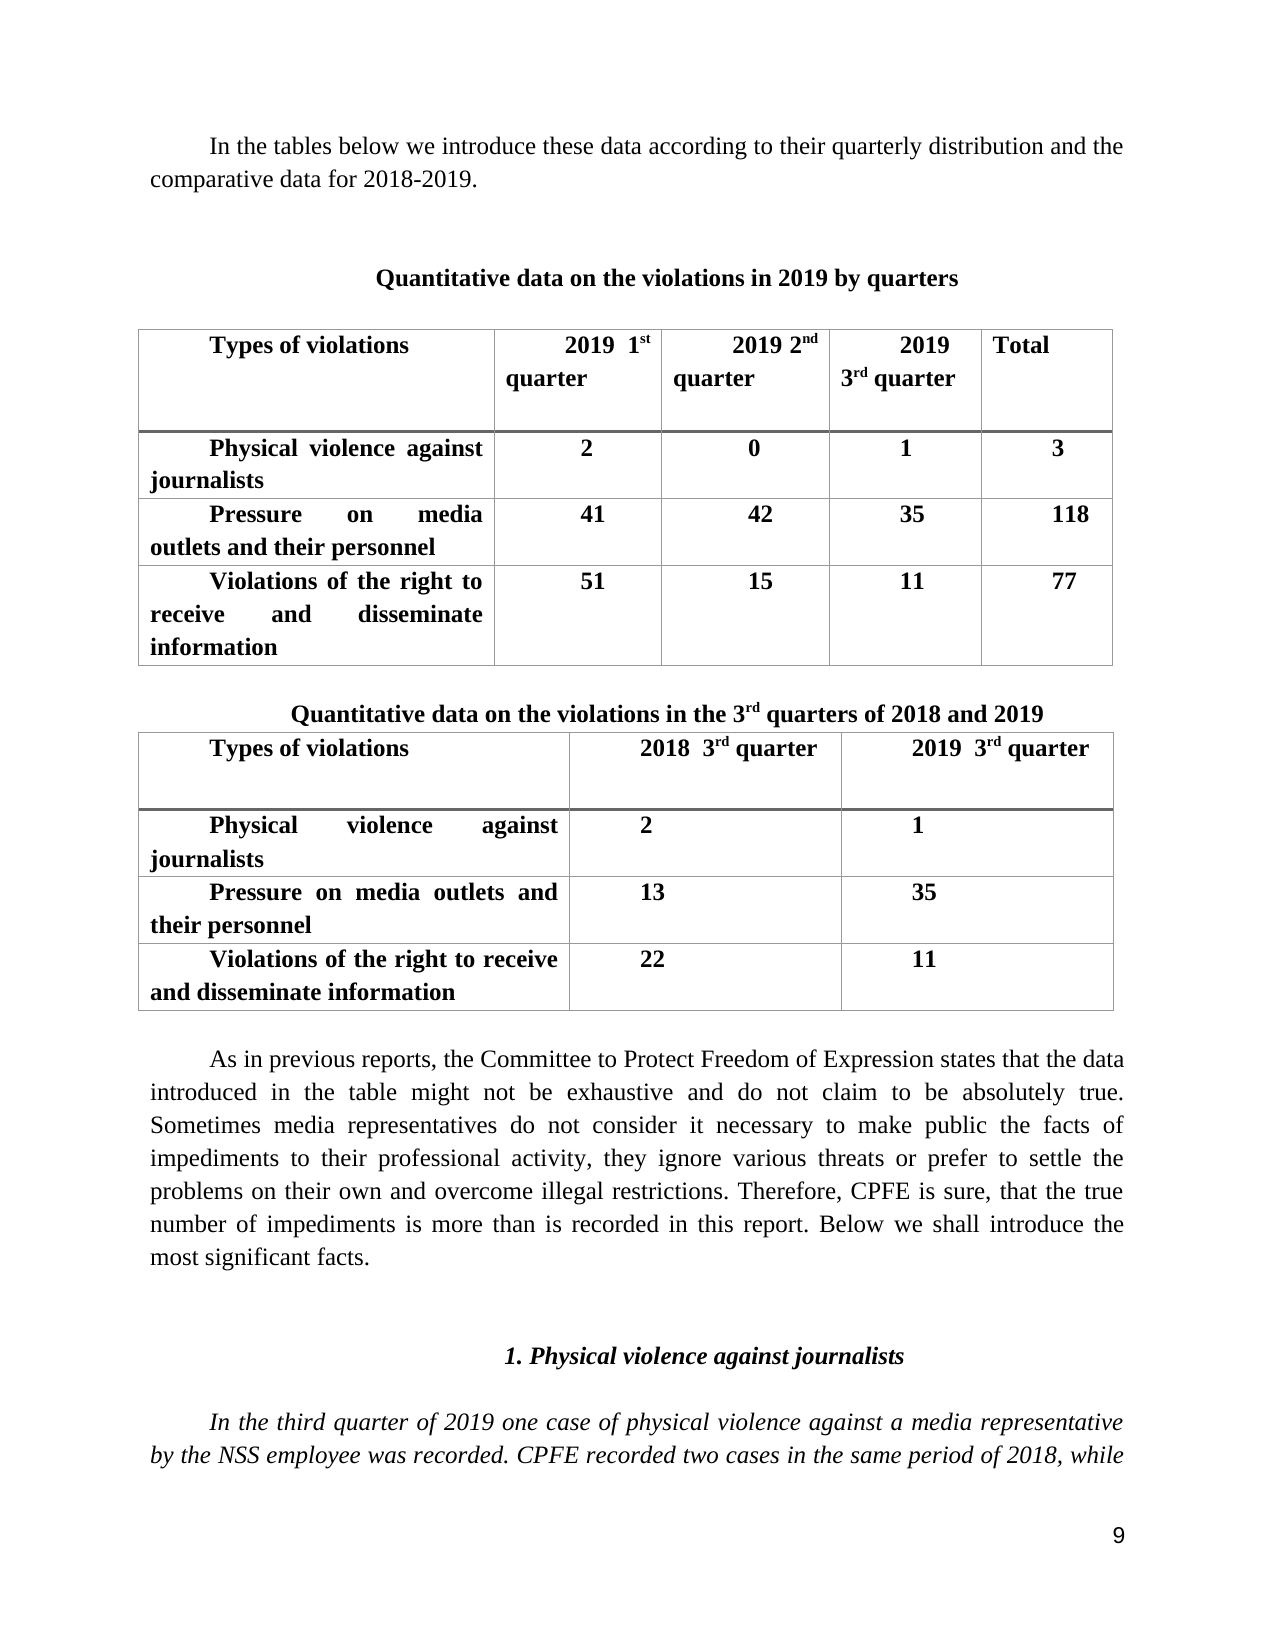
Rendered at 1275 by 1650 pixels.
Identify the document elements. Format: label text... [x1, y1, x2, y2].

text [150, 1407, 1125, 1469]
table_cell 3 [982, 433, 1112, 498]
table_cell 13 [570, 877, 841, 943]
text Quantitative data on the violations in 2019 by quarters [150, 263, 1125, 292]
table_header Types of violations [139, 330, 494, 429]
table_cell Violations of the right to receive and disseminate information [139, 944, 569, 1009]
table_cell 15 [662, 566, 829, 664]
text In the tables below we introduce these data according to their quarterly distribution and the comparative data for 2018-2019. [150, 131, 1125, 193]
table_header 2018 3rd quarter [570, 733, 841, 807]
table_cell 0 [662, 433, 829, 498]
table_cell Violations of the right to receive and disseminate information [139, 566, 494, 664]
table_cell 35 [842, 877, 1113, 943]
table_header Types of violations [139, 733, 569, 807]
table_cell 11 [830, 566, 981, 664]
table_cell 41 [495, 499, 661, 565]
table_cell 77 [982, 566, 1112, 664]
table_cell 118 [982, 499, 1112, 565]
table_header Total [982, 330, 1112, 429]
list 1. Physical violence against journalists [225, 1341, 1125, 1369]
table_cell Physical violence against journalists [139, 811, 569, 876]
table_cell 51 [495, 566, 661, 664]
table_cell Physical violence against journalists [139, 433, 494, 498]
table_cell 1 [842, 811, 1113, 876]
table_header 2019 1st quarter [495, 330, 661, 429]
table_cell 11 [842, 944, 1113, 1009]
text Quantitative data on the violations in the 3rd quarters of 2018 and 2019 [150, 699, 1125, 727]
table_cell 1 [830, 433, 981, 498]
table_cell Pressure on media outlets and their personnel [139, 499, 494, 565]
text As in previous reports, the Committee to Protect Freedom of Expression states that the data introduced in the table might not be exhaustive and do not claim to be absolutely true. Sometimes media representatives do not consider it necessary to make public the facts of impediments to their professional activity, they ignore various threats or prefer to settle the problems on their own and overcome illegal restrictions. Therefore, CPFE is sure, that the true number of impediments is more than is recorded in this report. Below we shall introduce the most significant facts. [150, 1044, 1125, 1271]
table_header 2019 3rd quarter [842, 733, 1113, 807]
table_cell 2 [570, 811, 841, 876]
table_cell 2 [495, 433, 661, 498]
table_cell Pressure on media outlets and their personnel [139, 877, 569, 943]
table_header 2019 2nd quarter [662, 330, 829, 429]
table_cell 35 [830, 499, 981, 565]
table_cell 22 [570, 944, 841, 1009]
table_header 2019 3rd quarter [830, 330, 981, 429]
table_cell 42 [662, 499, 829, 565]
